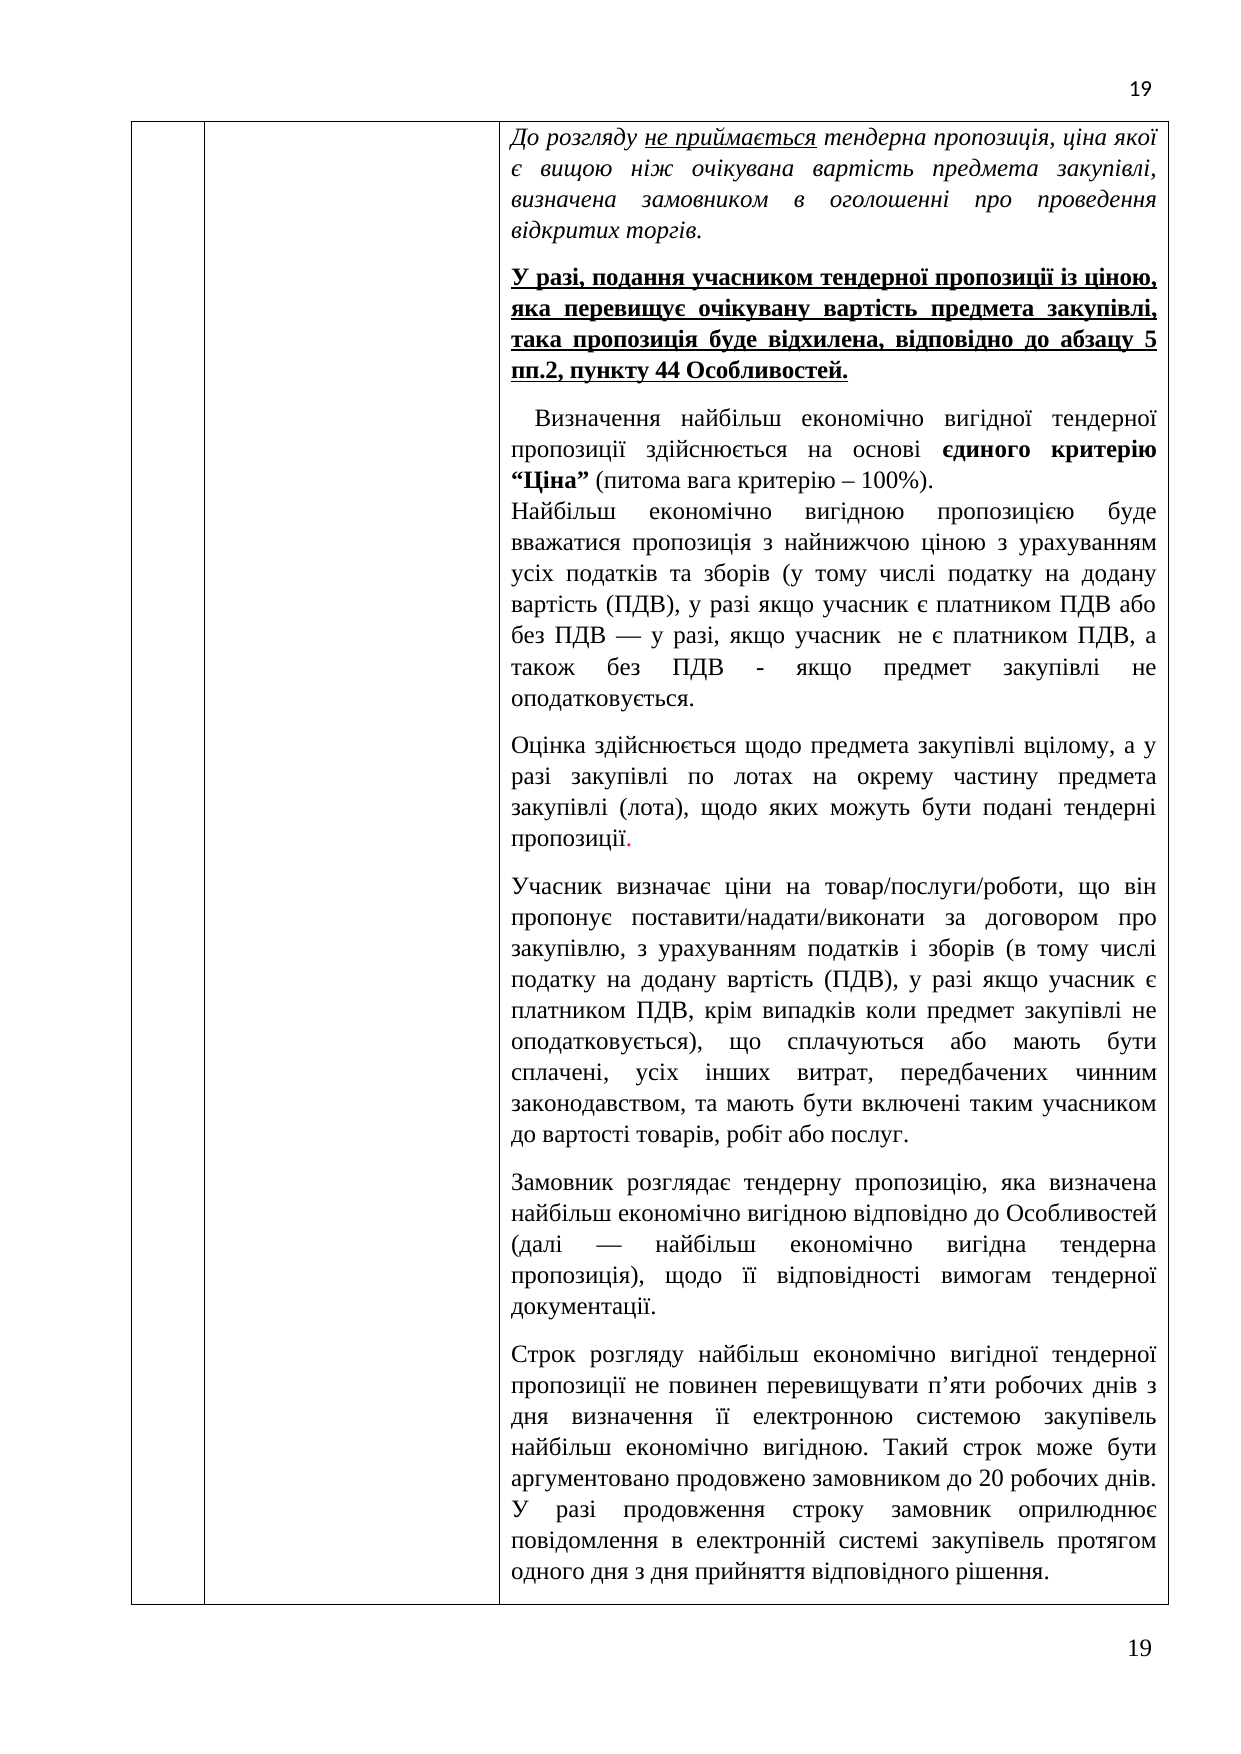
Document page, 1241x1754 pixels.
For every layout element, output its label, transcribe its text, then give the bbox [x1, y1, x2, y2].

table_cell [205, 122, 499, 1604]
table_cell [500, 122, 1168, 1604]
table_cell 1 [132, 122, 204, 1604]
